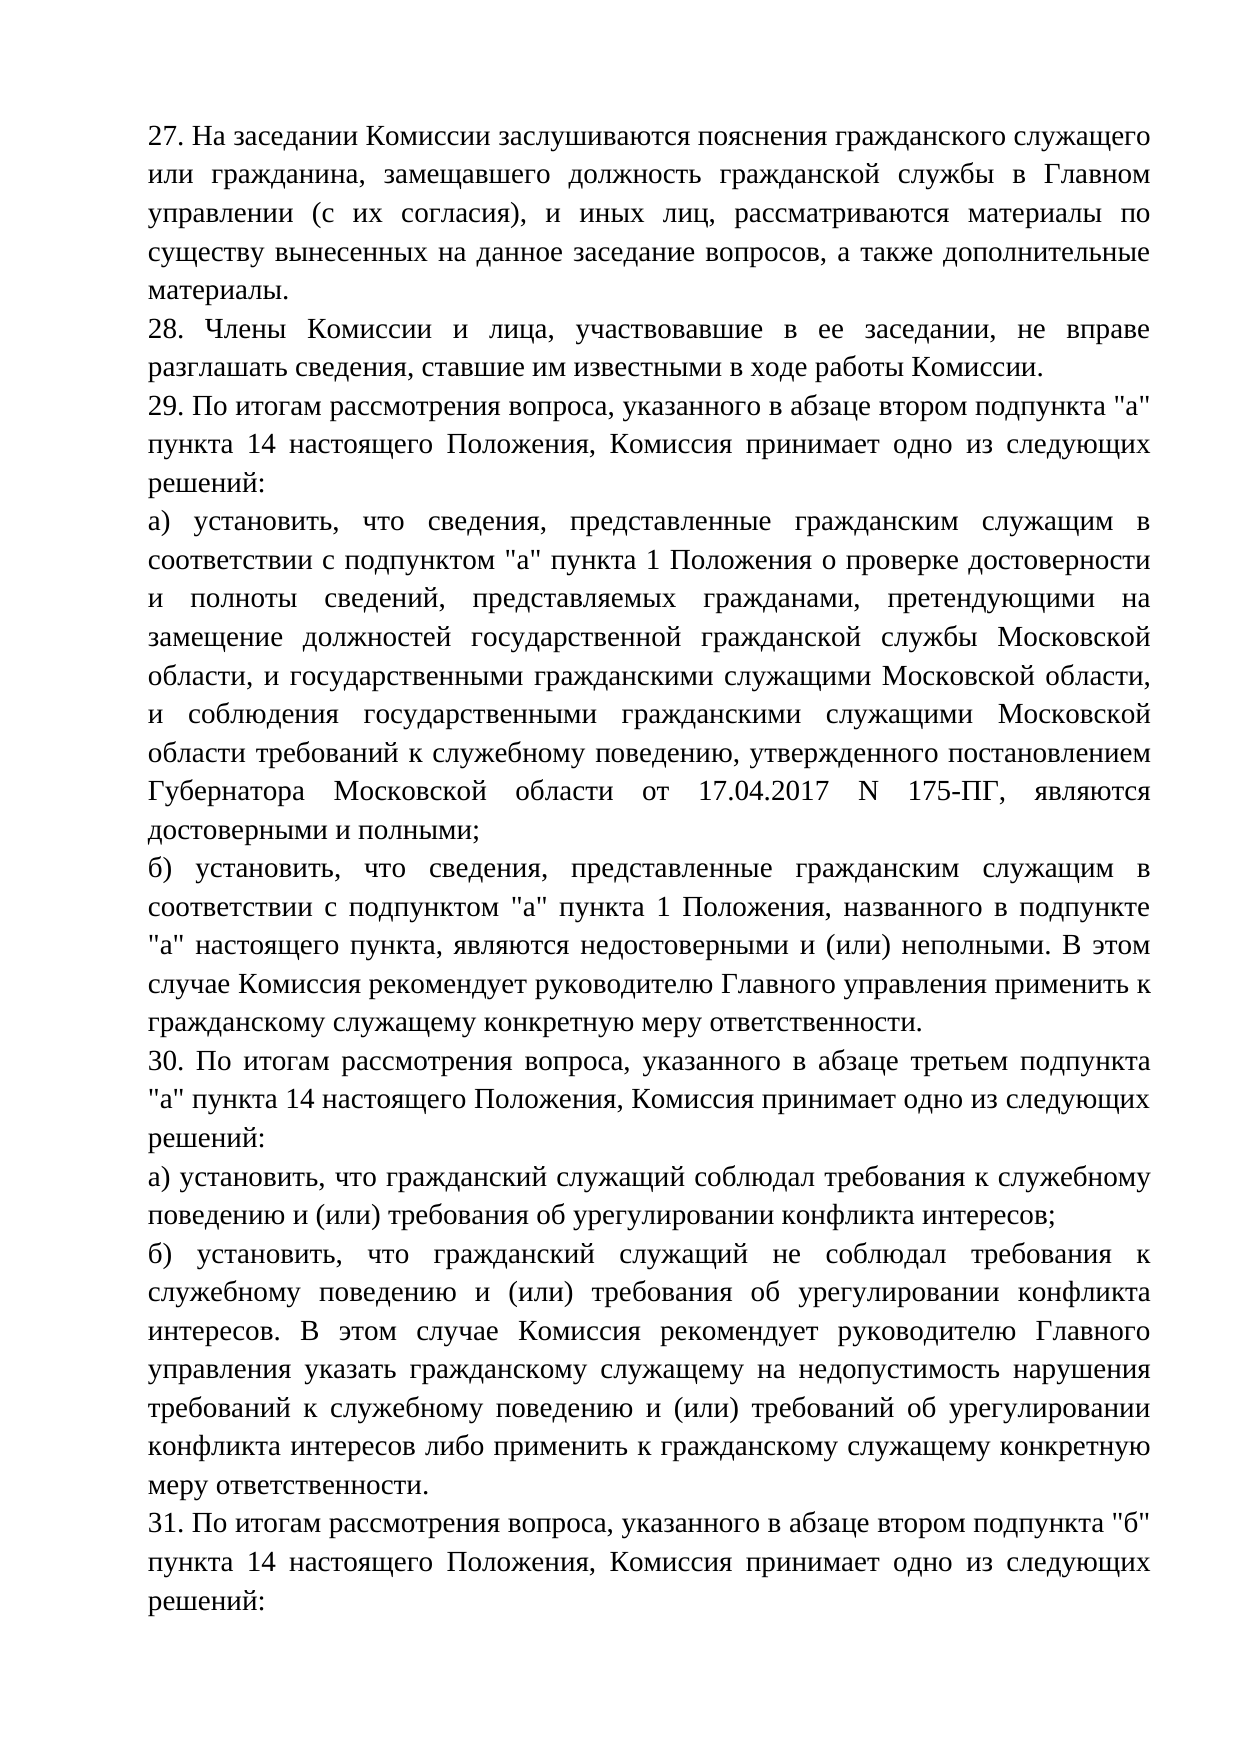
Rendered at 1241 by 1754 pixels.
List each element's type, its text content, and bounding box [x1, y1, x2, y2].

text 28. Члены Комиссии и лица, участвовавшие в ее заседании, не вправе разглашать сведения, ставшие им известными в ходе работы Комиссии. [148, 311, 1152, 383]
text 29. По итогам рассмотрения вопроса, указанного в абзаце втором подпункта "а" пункта 14 настоящего Положения, Комиссия принимает одно из следующих решений: [148, 388, 1152, 498]
text 27. На заседании Комиссии заслушиваются пояснения гражданского служащего или гражданина, замещавшего должность гражданской службы в Главном управлении (с их согласия), и иных лиц, рассматриваются материалы по существу вынесенных на данное заседание вопросов, а также дополнительные материалы. [148, 118, 1152, 306]
text а) установить, что сведения, представленные гражданским служащим в соответствии с подпунктом "а" пункта 1 Положения о проверке достоверности и полноты сведений, представляемых гражданами, претендующими на замещение должностей государственной гражданской службы Московской области, и государственными гражданскими служащими Московской области, и соблюдения государственными гражданскими служащими Московской области требований к служебному поведению, утвержденного постановлением Губернатора Московской области от 17.04.2017 N 175-ПГ, являются достоверными и полными; [148, 503, 1152, 845]
text а) установить, что гражданский служащий соблюдал требования к служебному поведению и (или) требования об урегулировании конфликта интересов; [148, 1159, 1152, 1231]
text 31. По итогам рассмотрения вопроса, указанного в абзаце втором подпункта "б" пункта 14 настоящего Положения, Комиссия принимает одно из следующих решений: [148, 1506, 1152, 1616]
text б) установить, что гражданский служащий не соблюдал требования к служебному поведению и (или) требования об урегулировании конфликта интересов. В этом случае Комиссия рекомендует руководителю Главного управления указать гражданскому служащему на недопустимость нарушения требований к служебному поведению и (или) требований об урегулировании конфликта интересов либо применить к гражданскому служащему конкретную меру ответственности. [148, 1236, 1152, 1501]
text б) установить, что сведения, представленные гражданским служащим в соответствии с подпунктом "а" пункта 1 Положения, названного в подпункте "а" настоящего пункта, являются недостоверными и (или) неполными. В этом случае Комиссия рекомендует руководителю Главного управления применить к гражданскому служащему конкретную меру ответственности. [148, 850, 1152, 1038]
text 30. По итогам рассмотрения вопроса, указанного в абзаце третьем подпункта "а" пункта 14 настоящего Положения, Комиссия принимает одно из следующих решений: [148, 1043, 1152, 1154]
